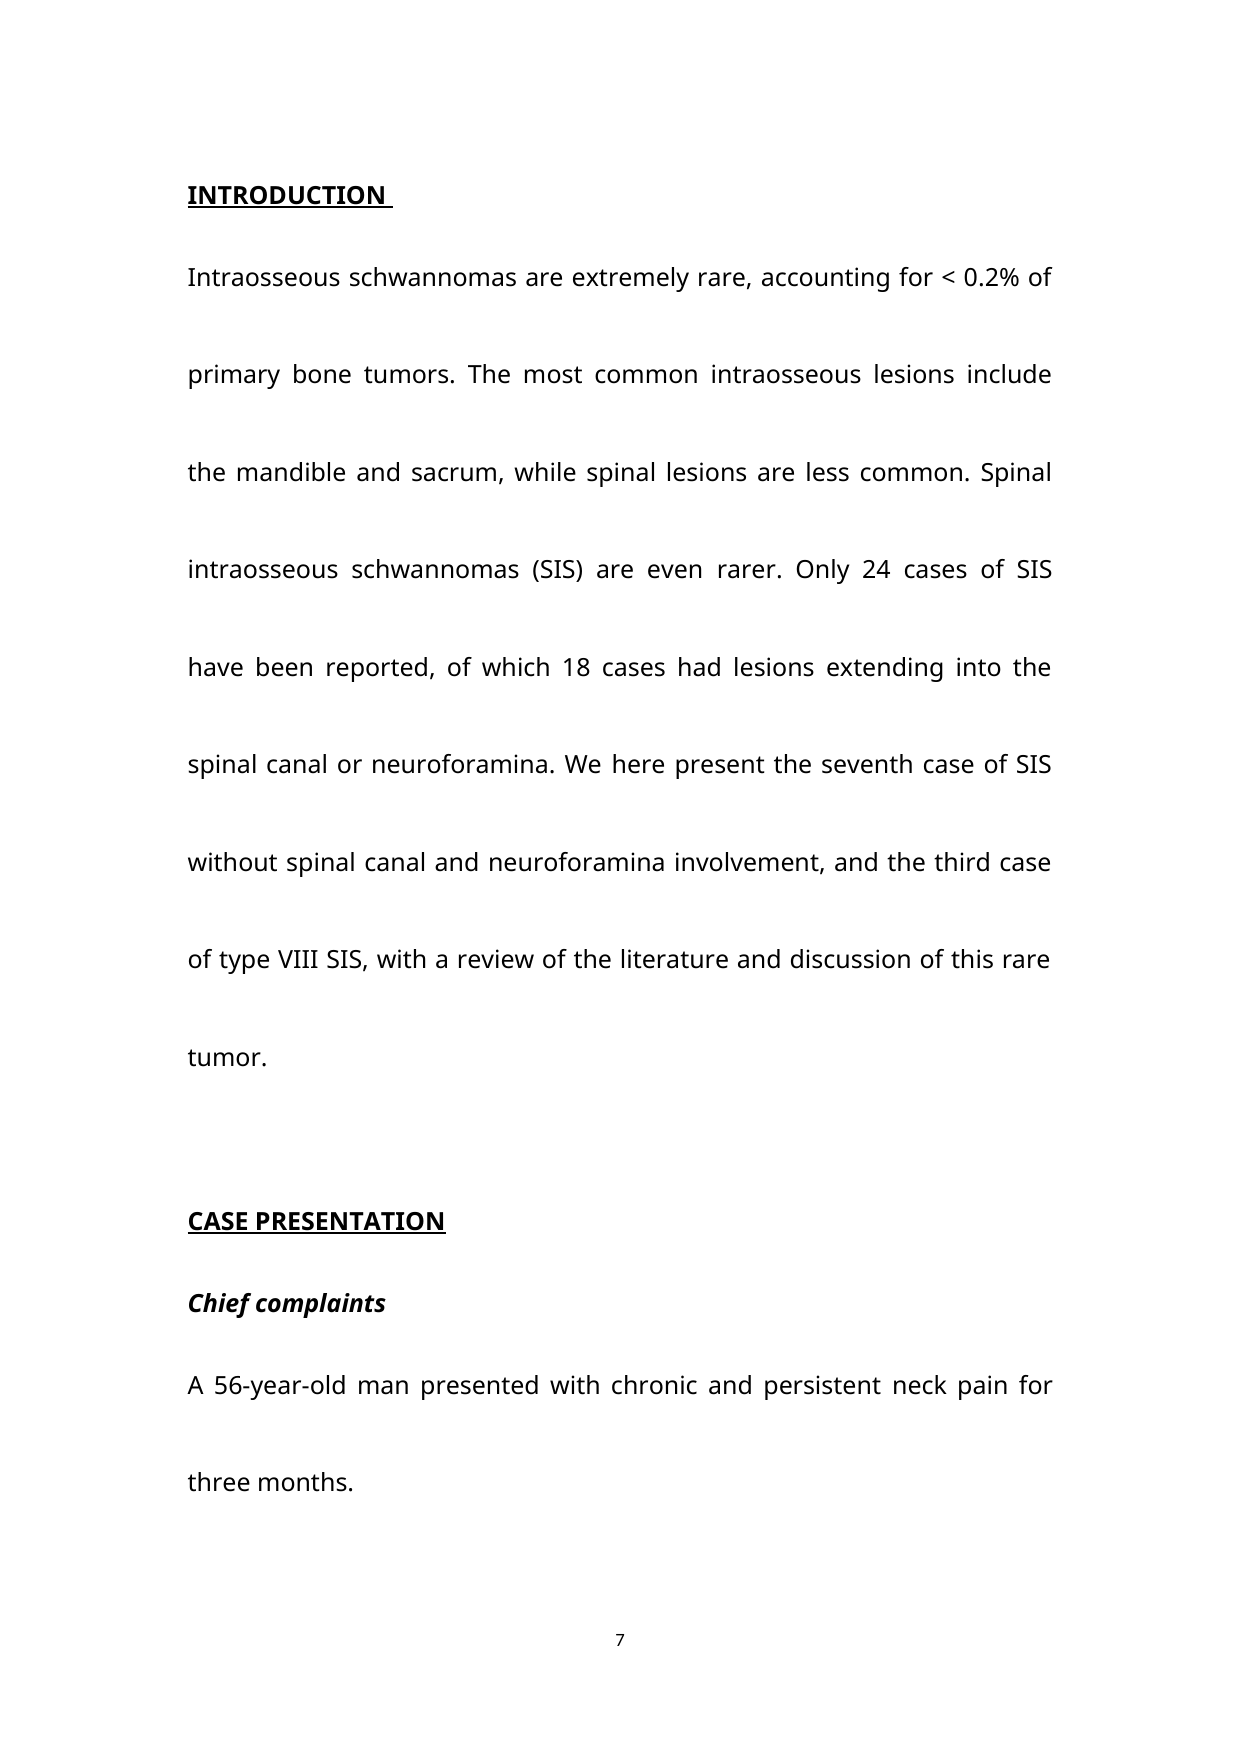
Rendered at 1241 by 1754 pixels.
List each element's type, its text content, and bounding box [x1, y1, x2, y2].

text Chief complaints [187, 1270, 1053, 1335]
text CASE PRESENTATION [187, 1188, 1053, 1253]
text Intraosseous schwannomas are extremely rare, accounting for < 0.2% of primary bone tumors. The most common intraosseous lesions include the mandible and sacrum, while spinal lesions are less common. Spinal intraosseous schwannomas (SIS) are even rarer. Only 24 cases of SIS have been reported, of which 18 cases had lesions extending into the spinal canal or neuroforamina. We here present the seventh case of SIS without spinal canal and neuroforamina involvement, and the third case of type VIII SIS, with a review of the literature and discussion of this rare tumor. [187, 244, 1053, 1089]
text A 56-year-old man presented with chronic and persistent neck pain for three months. [187, 1352, 1053, 1514]
text INTRODUCTION [187, 162, 1053, 227]
